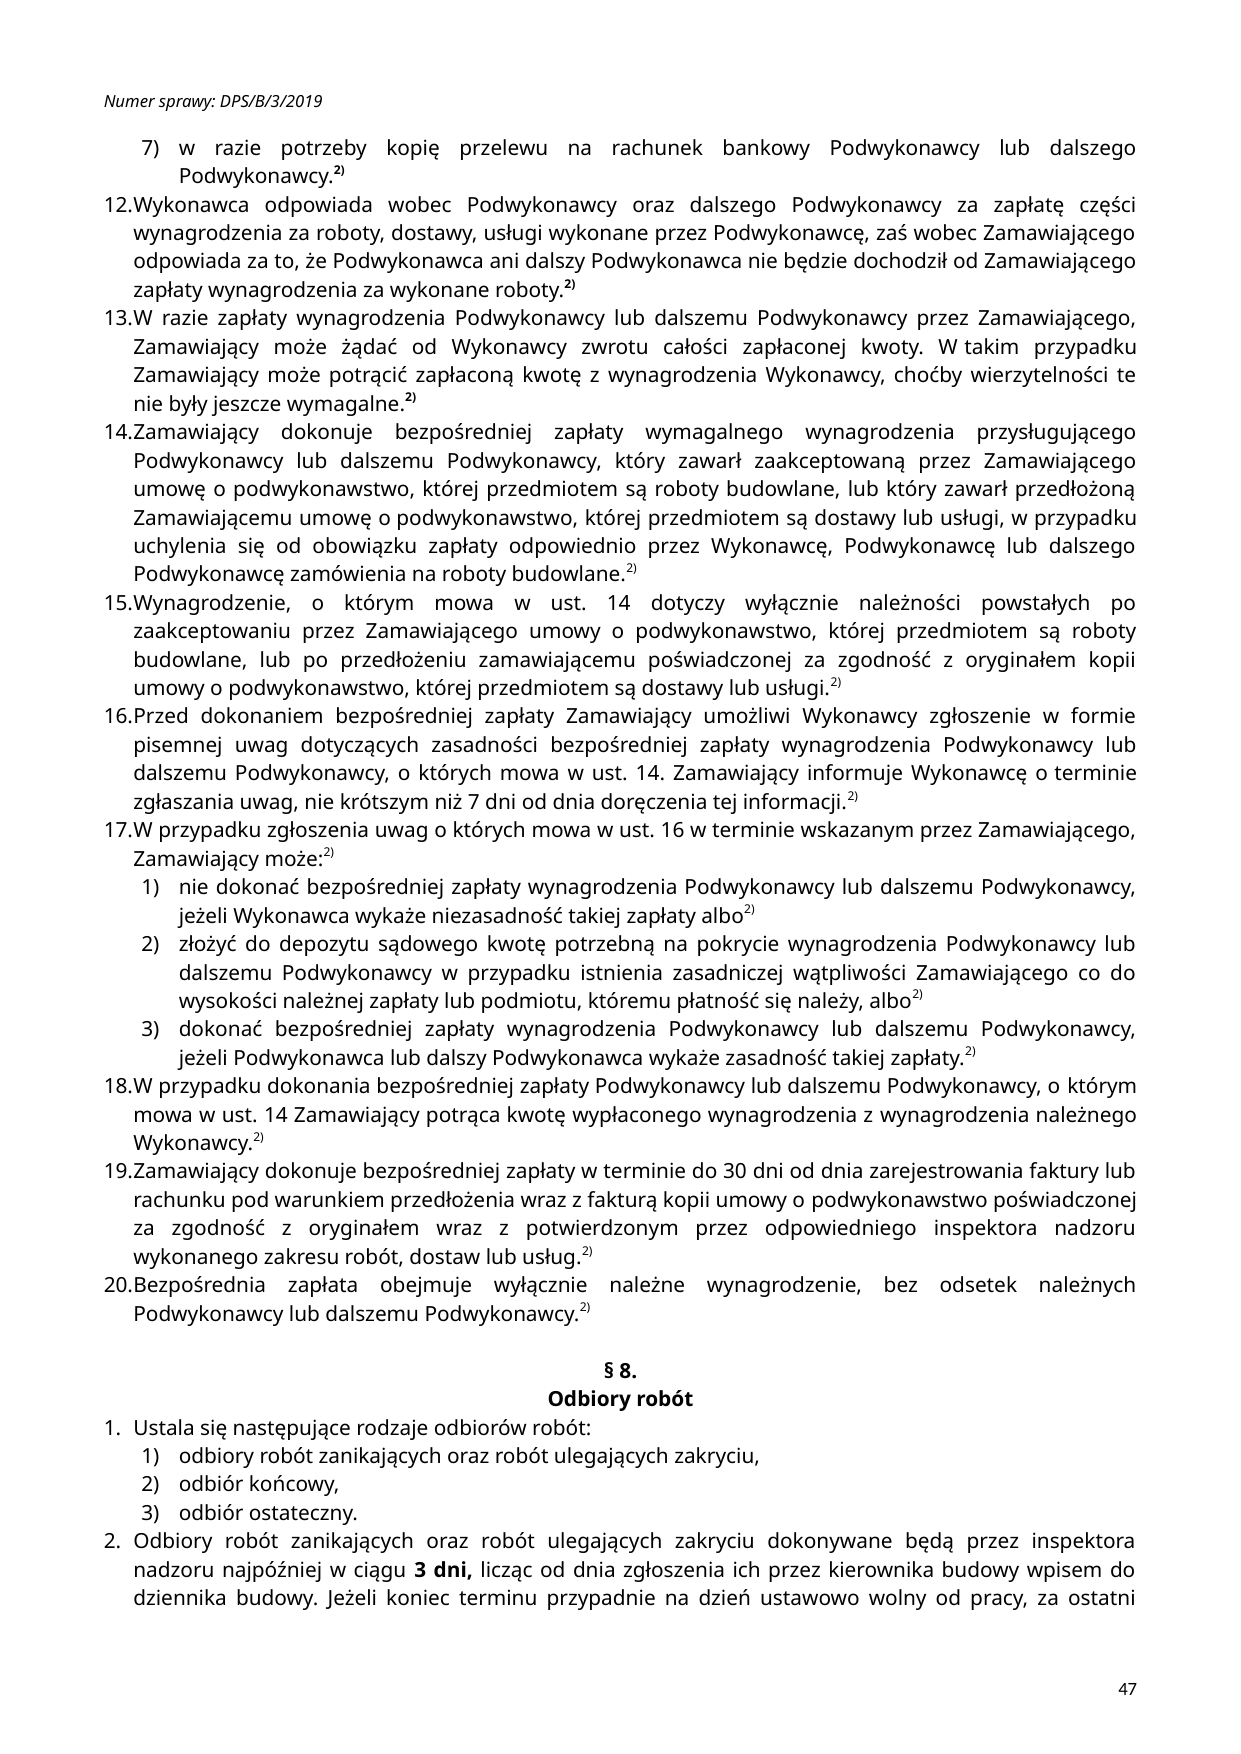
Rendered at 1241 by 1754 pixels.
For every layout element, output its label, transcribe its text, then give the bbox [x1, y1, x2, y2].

text 3) dokonać bezpośredniej zapłaty wynagrodzenia Podwykonawcy lub dalszemu Podwykonawcy, jeżeli Podwykonawca lub dalszy Podwykonawca wykaże zasadność takiej zapłaty.2) [141, 1014, 1137, 1071]
list Bezpośrednia zapłata obejmuje wyłącznie należne wynagrodzenie, bez odsetek należnych Podwykonawcy lub dalszemu Podwykonawcy.2) [103, 1270, 1137, 1327]
text 7) w razie potrzeby kopię przelewu na rachunek bankowy Podwykonawcy lub dalszego Podwykonawcy.2) [141, 133, 1137, 190]
text 2) złożyć do depozytu sądowego kwotę potrzebną na pokrycie wynagrodzenia Podwykonawcy lub dalszemu Podwykonawcy w przypadku istnienia zasadniczej wątpliwości Zamawiającego co do wysokości należnej zapłaty lub podmiotu, któremu płatność się należy, albo2) [141, 929, 1137, 1014]
list Przed dokonaniem bezpośredniej zapłaty Zamawiający umożliwi Wykonawcy zgłoszenie w formie pisemnej uwag dotyczących zasadności bezpośredniej zapłaty wynagrodzenia Podwykonawcy lub dalszemu Podwykonawcy, o których mowa w ust. 14. Zamawiający informuje Wykonawcę o terminie zgłaszania uwag, nie krótszym niż 7 dni od dnia doręczenia tej informacji.2) [103, 702, 1137, 815]
list odbiór ostateczny. [141, 1498, 1137, 1526]
text 1) nie dokonać bezpośredniej zapłaty wynagrodzenia Podwykonawcy lub dalszemu Podwykonawcy, jeżeli Wykonawca wykaże niezasadność takiej zapłaty albo2) [141, 872, 1137, 929]
list Zamawiający dokonuje bezpośredniej zapłaty wymagalnego wynagrodzenia przysługującego Podwykonawcy lub dalszemu Podwykonawcy, który zawarł zaakceptowaną przez Zamawiającego umowę o podwykonawstwo, której przedmiotem są roboty budowlane, lub który zawarł przedłożoną Zamawiającemu umowę o podwykonawstwo, której przedmiotem są dostawy lub usługi, w przypadku uchylenia się od obowiązku zapłaty odpowiednio przez Wykonawcę, Podwykonawcę lub dalszego Podwykonawcę zamówienia na roboty budowlane.2) [103, 417, 1137, 588]
list odbiory robót zanikających oraz robót ulegających zakryciu, [141, 1441, 1137, 1469]
list W przypadku zgłoszenia uwag o których mowa w ust. 16 w terminie wskazanym przez Zamawiającego, Zamawiający może:2) [103, 815, 1137, 872]
list W przypadku dokonania bezpośredniej zapłaty Podwykonawcy lub dalszemu Podwykonawcy, o którym mowa w ust. 14 Zamawiający potrąca kwotę wypłaconego wynagrodzenia z wynagrodzenia należnego Wykonawcy.2) [103, 1071, 1137, 1157]
list Wykonawca odpowiada wobec Podwykonawcy oraz dalszego Podwykonawcy za zapłatę części wynagrodzenia za roboty, dostawy, usługi wykonane przez Podwykonawcę, zaś wobec Zamawiającego odpowiada za to, że Podwykonawca ani dalszy Podwykonawca nie będzie dochodził od Zamawiającego zapłaty wynagrodzenia za wykonane roboty.2) [103, 190, 1137, 303]
list Zamawiający dokonuje bezpośredniej zapłaty w terminie do 30 dni od dnia zarejestrowania faktury lub rachunku pod warunkiem przedłożenia wraz z fakturą kopii umowy o podwykonawstwo poświadczonej za zgodność z oryginałem wraz z potwierdzonym przez odpowiedniego inspektora nadzoru wykonanego zakresu robót, dostaw lub usług.2) [103, 1157, 1137, 1270]
text Odbiory robót [103, 1384, 1137, 1413]
list Wynagrodzenie, o którym mowa w ust. 14 dotyczy wyłącznie należności powstałych po zaakceptowaniu przez Zamawiającego umowy o podwykonawstwo, której przedmiotem są roboty budowlane, lub po przedłożeniu zamawiającemu poświadczonej za zgodność z oryginałem kopii umowy o podwykonawstwo, której przedmiotem są dostawy lub usługi.2) [103, 588, 1137, 702]
text § 8. [103, 1356, 1137, 1384]
list Ustala się następujące rodzaje odbiorów robót: [103, 1413, 1137, 1441]
list odbiór końcowy, [141, 1469, 1137, 1498]
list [103, 1526, 1137, 1612]
list W razie zapłaty wynagrodzenia Podwykonawcy lub dalszemu Podwykonawcy przez Zamawiającego, Zamawiający może żądać od Wykonawcy zwrotu całości zapłaconej kwoty. W takim przypadku Zamawiający może potrącić zapłaconą kwotę z wynagrodzenia Wykonawcy, choćby wierzytelności te nie były jeszcze wymagalne.2) [103, 303, 1137, 417]
